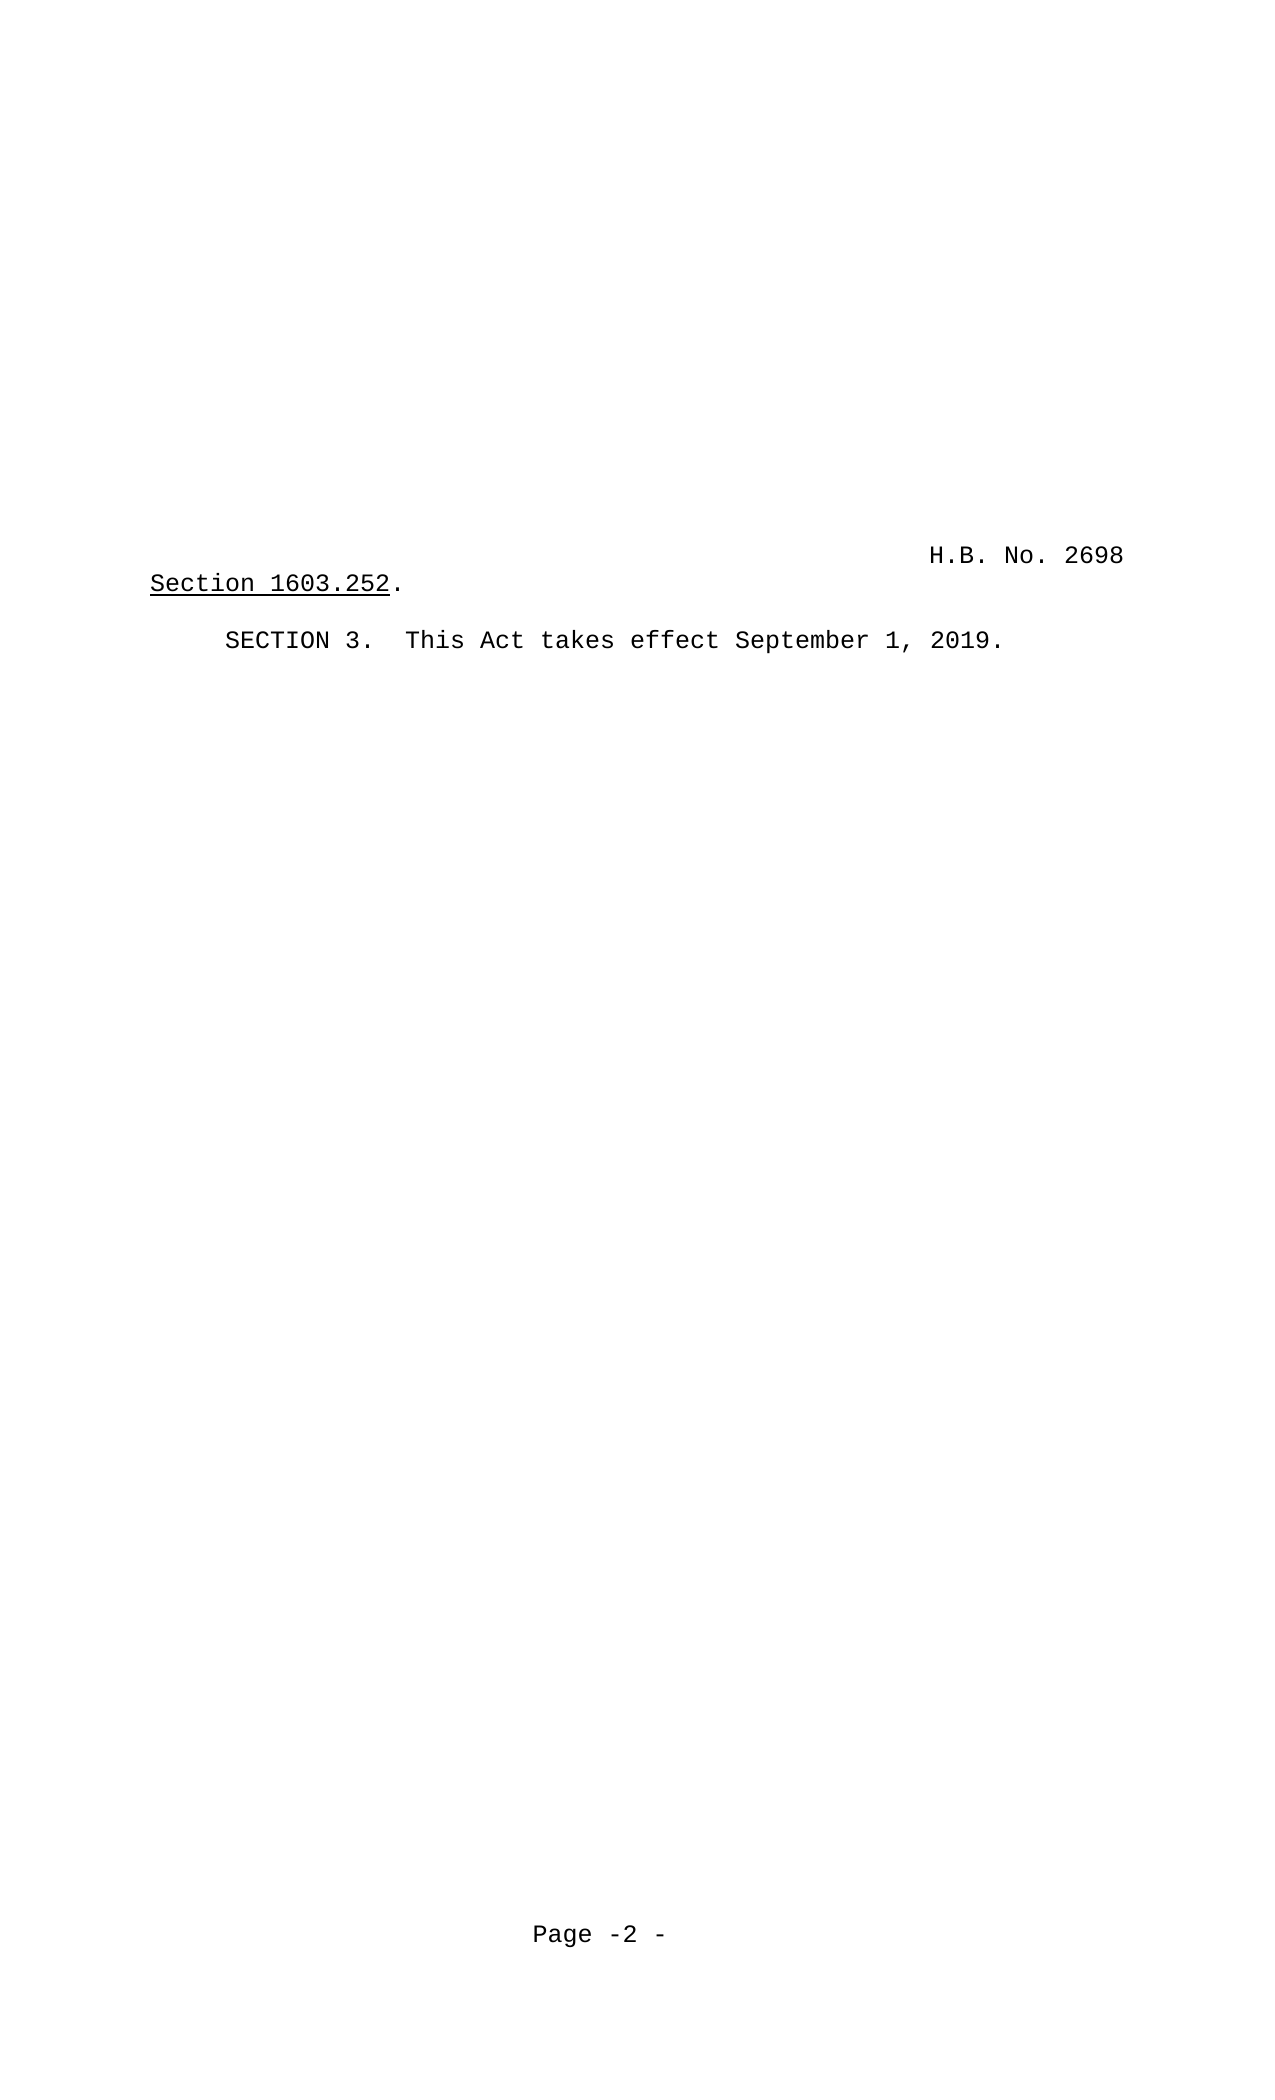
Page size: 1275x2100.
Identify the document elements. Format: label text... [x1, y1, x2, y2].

text SECTION 3. This Act takes effect September 1, 2019. [150, 628, 1125, 656]
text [150, 571, 1125, 599]
